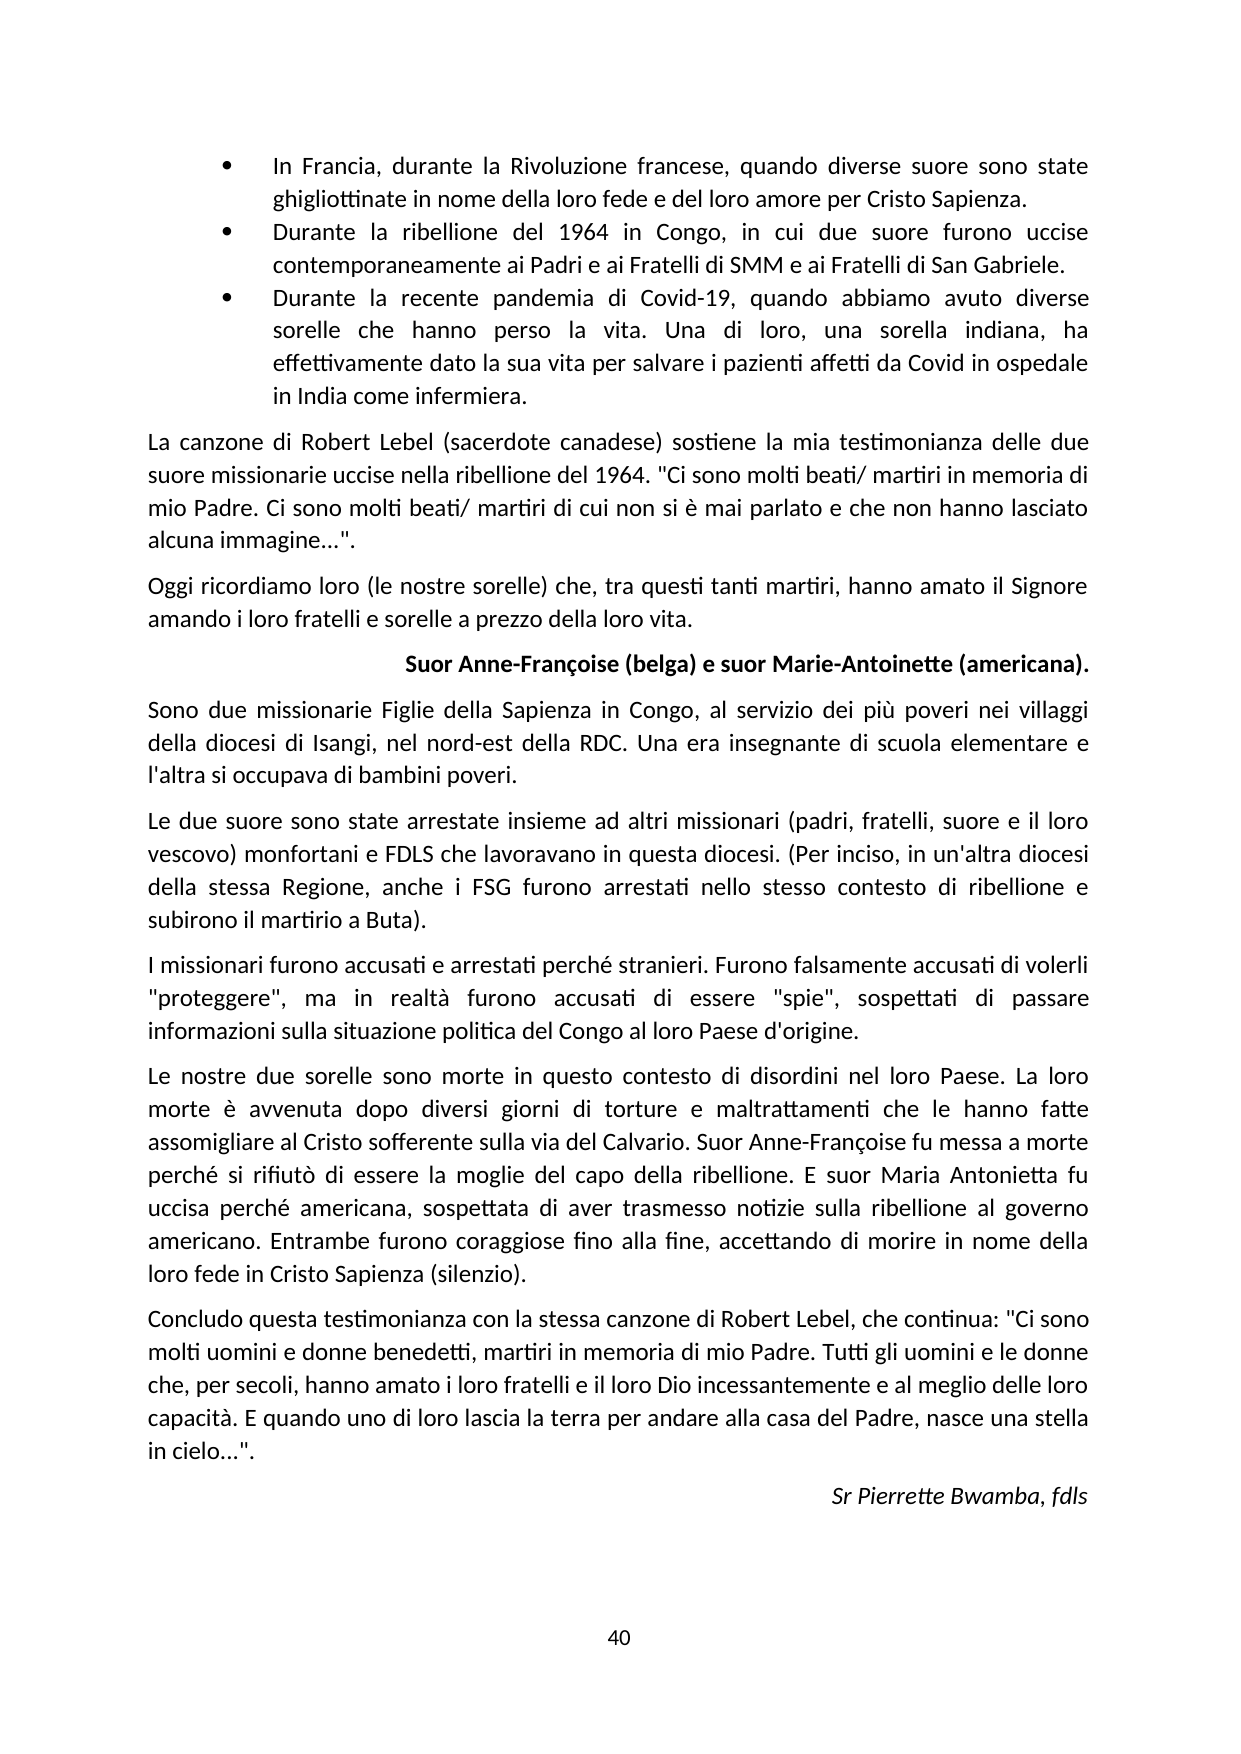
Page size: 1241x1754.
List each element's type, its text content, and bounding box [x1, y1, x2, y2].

text Sono due missionarie Figlie della Sapienza in Congo, al servizio dei più poveri nei villaggi della diocesi di Isangi, nel nord-est della RDC. Una era insegnante di scuola elementare e l'altra si occupava di bambini poveri. [148, 694, 1090, 790]
text Le due suore sono state arrestate insieme ad altri missionari (padri, fratelli, suore e il loro vescovo) monfortani e FDLS che lavoravano in questa diocesi. (Per inciso, in un'altra diocesi della stessa Regione, anche i FSG furono arrestati nello stesso contesto di ribellione e subirono il martirio a Buta). [148, 805, 1090, 934]
list Durante la ribellione del 1964 in Congo, in cui due suore furono uccise contemporaneamente ai Padri e ai Fratelli di SMM e ai Fratelli di San Gabriele. [223, 216, 1090, 279]
list In Francia, durante la Rivoluzione francese, quando diverse suore sono state ghigliottinate in nome della loro fede e del loro amore per Cristo Sapienza. [223, 150, 1090, 213]
text Concludo questa testimonianza con la stessa canzone di Robert Lebel, che continua: "Ci sono molti uomini e donne benedetti, martiri in memoria di mio Padre. Tutti gli uomini e le donne che, per secoli, hanno amato i loro fratelli e il loro Dio incessantemente e al meglio delle loro capacità. E quando uno di loro lascia la terra per andare alla casa del Padre, nasce una stella in cielo...". [148, 1303, 1090, 1466]
text La canzone di Robert Lebel (sacerdote canadese) sostiene la mia testimonianza delle due suore missionarie uccise nella ribellione del 1964. "Ci sono molti beati/ martiri in memoria di mio Padre. Ci sono molti beati/ martiri di cui non si è mai parlato e che non hanno lasciato alcuna immagine...". [148, 426, 1090, 555]
text Oggi ricordiamo loro (le nostre sorelle) che, tra questi tanti martiri, hanno amato il Signore amando i loro fratelli e sorelle a prezzo della loro vita. [148, 570, 1090, 633]
text Sr Pierrette Bwamba, fdls [148, 1480, 1090, 1511]
list Durante la recente pandemia di Covid-19, quando abbiamo avuto diverse sorelle che hanno perso la vita. Una di loro, una sorella indiana, ha effettivamente dato la sua vita per salvare i pazienti affetti da Covid in ospedale in India come infermiera. [223, 282, 1090, 411]
text Suor Anne-Françoise (belga) e suor Marie-Antoinette (americana). [148, 648, 1090, 679]
text Le nostre due sorelle sono morte in questo contesto di disordini nel loro Paese. La loro morte è avvenuta dopo diversi giorni di torture e maltrattamenti che le hanno fatte assomigliare al Cristo sofferente sulla via del Calvario. Suor Anne-Françoise fu messa a morte perché si rifiutò di essere la moglie del capo della ribellione. E suor Maria Antonietta fu uccisa perché americana, sospettata di aver trasmesso notizie sulla ribellione al governo americano. Entrambe furono coraggiose fino alla fine, accettando di morire in nome della loro fede in Cristo Sapienza (silenzio). [148, 1060, 1090, 1288]
text I missionari furono accusati e arrestati perché stranieri. Furono falsamente accusati di volerli "proteggere", ma in realtà furono accusati di essere "spie", sospettati di passare informazioni sulla situazione politica del Congo al loro Paese d'origine. [148, 949, 1090, 1046]
